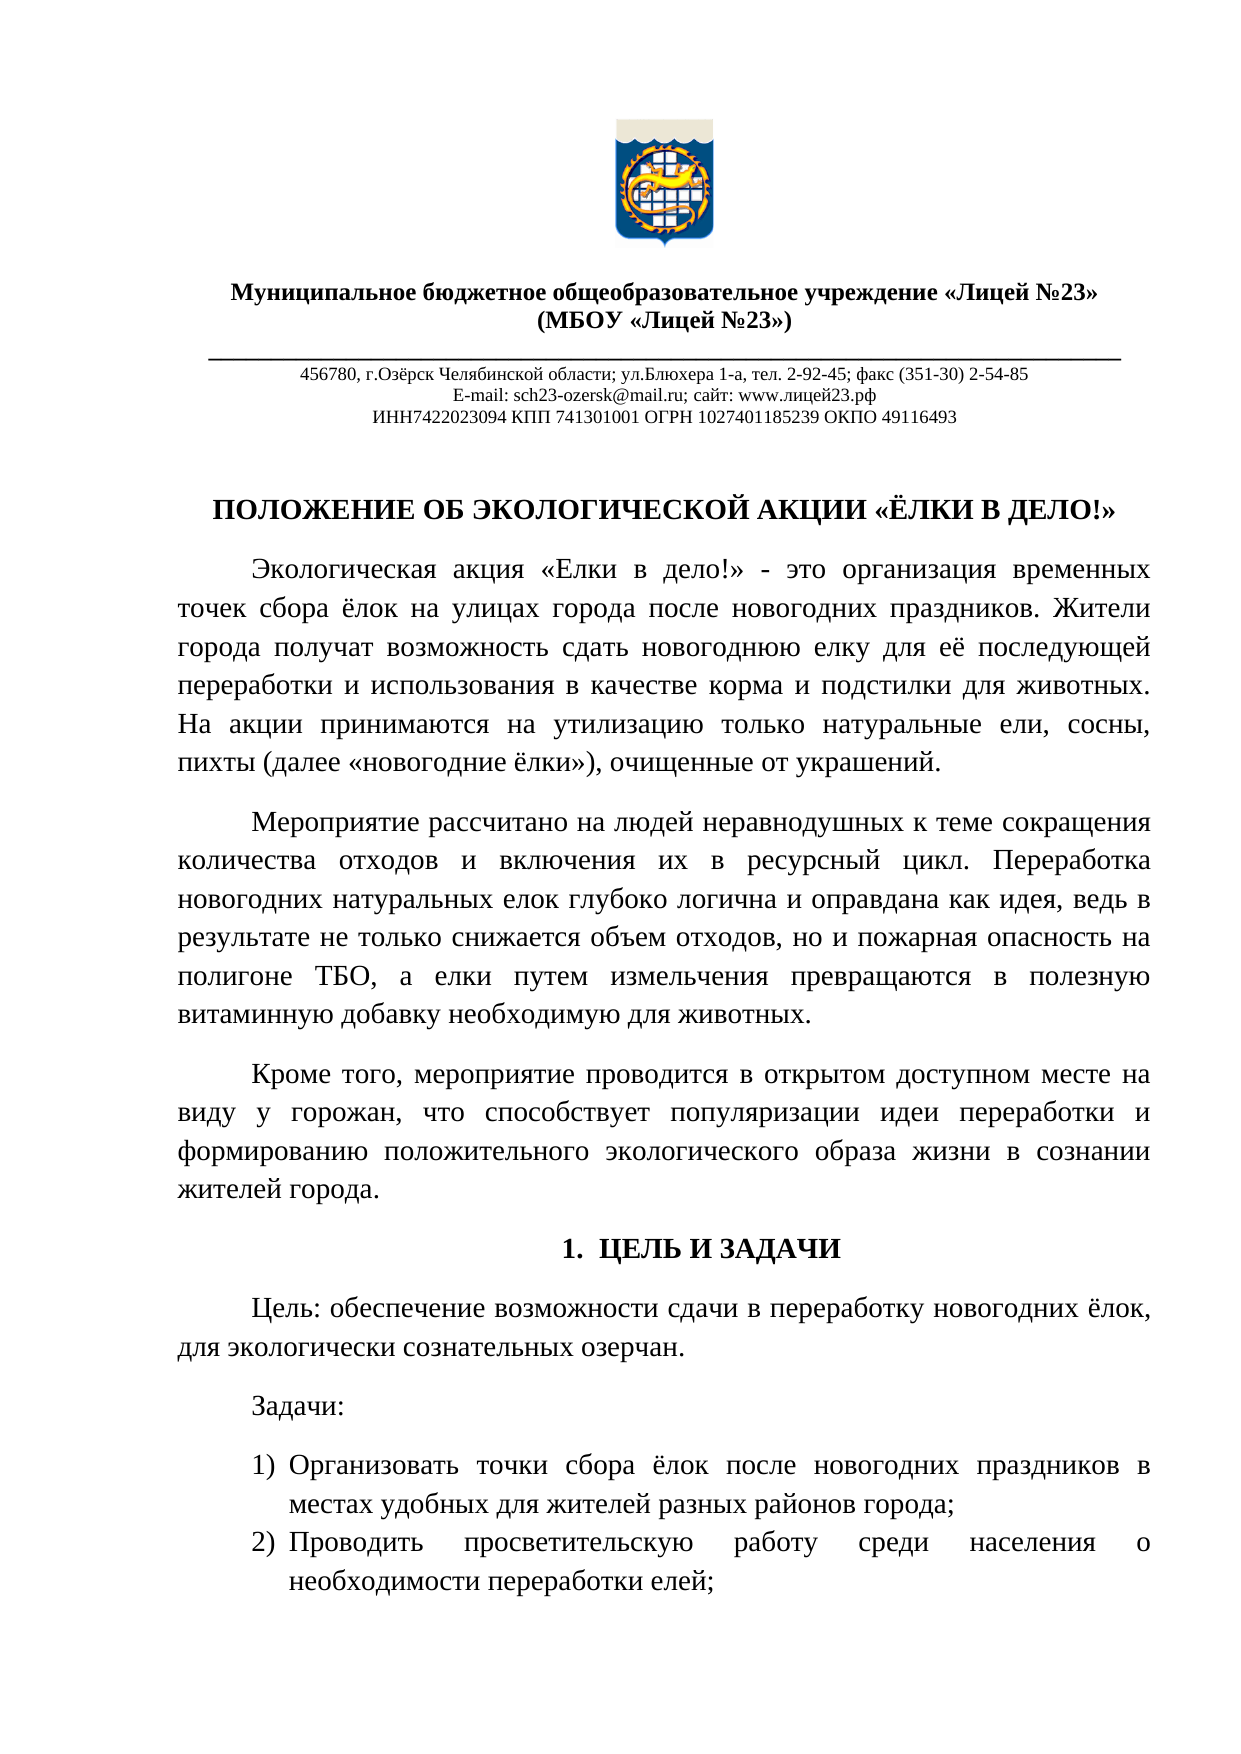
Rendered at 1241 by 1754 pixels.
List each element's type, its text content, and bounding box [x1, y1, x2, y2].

text ПОЛОЖЕНИЕ ОБ ЭКОЛОГИЧЕСКОЙ АКЦИИ «ЁЛКИ В ДЕЛО!» [177, 492, 1152, 526]
text _________________________________________________________________________ [177, 334, 1152, 363]
list ЦЕЛЬ И ЗАДАЧИ [251, 1231, 1152, 1264]
text Мероприятие рассчитано на людей неравнодушных к теме сокращения количества отходов и включения их в ресурсный цикл. Переработка новогодних натуральных елок глубоко логична и оправдана как идея, ведь в результате не только снижается объем отходов, но и пожарная опасность на полигоне ТБО, а елки путем измельчения превращаются в полезную витаминную добавку необходимую для животных. [177, 804, 1152, 1030]
picture [615, 118, 714, 248]
text Кроме того, мероприятие проводится в открытом доступном месте на виду у горожан, что способствует популяризации идеи переработки и формированию положительного экологического образа жизни в сознании жителей города. [177, 1056, 1152, 1205]
text E-mail: sch23-ozersk@mail.ru; сайт: www.лицей23.рф [177, 384, 1152, 406]
text Муниципальное бюджетное общеобразовательное учреждение «Лицей №23» [177, 277, 1152, 305]
list Организовать точки сбора ёлок после новогодних праздников в местах удобных для жителей разных районов города; [251, 1447, 1152, 1519]
text .Озёрск Челябинской области; ул.Блюхера 1-а, тел. 2-92-45; факс (351-30) 2-54-85 [177, 363, 1152, 384]
text Задачи: [177, 1388, 1152, 1422]
text Цель: обеспечение возможности сдачи в переработку новогодних ёлок, для экологически сознательных озерчан. [177, 1290, 1152, 1362]
text Экологическая акция «Елки в дело!» - это организация временных точек сбора ёлок на улицах города после новогодних праздников. Жители города получат возможность сдать новогоднюю елку для её последующей переработки и использования в качестве корма и подстилки для животных. На акции принимаются на утилизацию только натуральные ели, сосны, пихты (далее «новогодние ёлки»), очищенные от украшений. [177, 552, 1152, 778]
list Проводить просветительскую работу среди населения о необходимости переработки елей; [251, 1524, 1152, 1597]
text (МБОУ «Лицей №23») [177, 305, 1152, 334]
text ИНН7422023094 КПП 741301001 ОГРН 1027401185239 ОКПО 49116493 [177, 406, 1152, 427]
